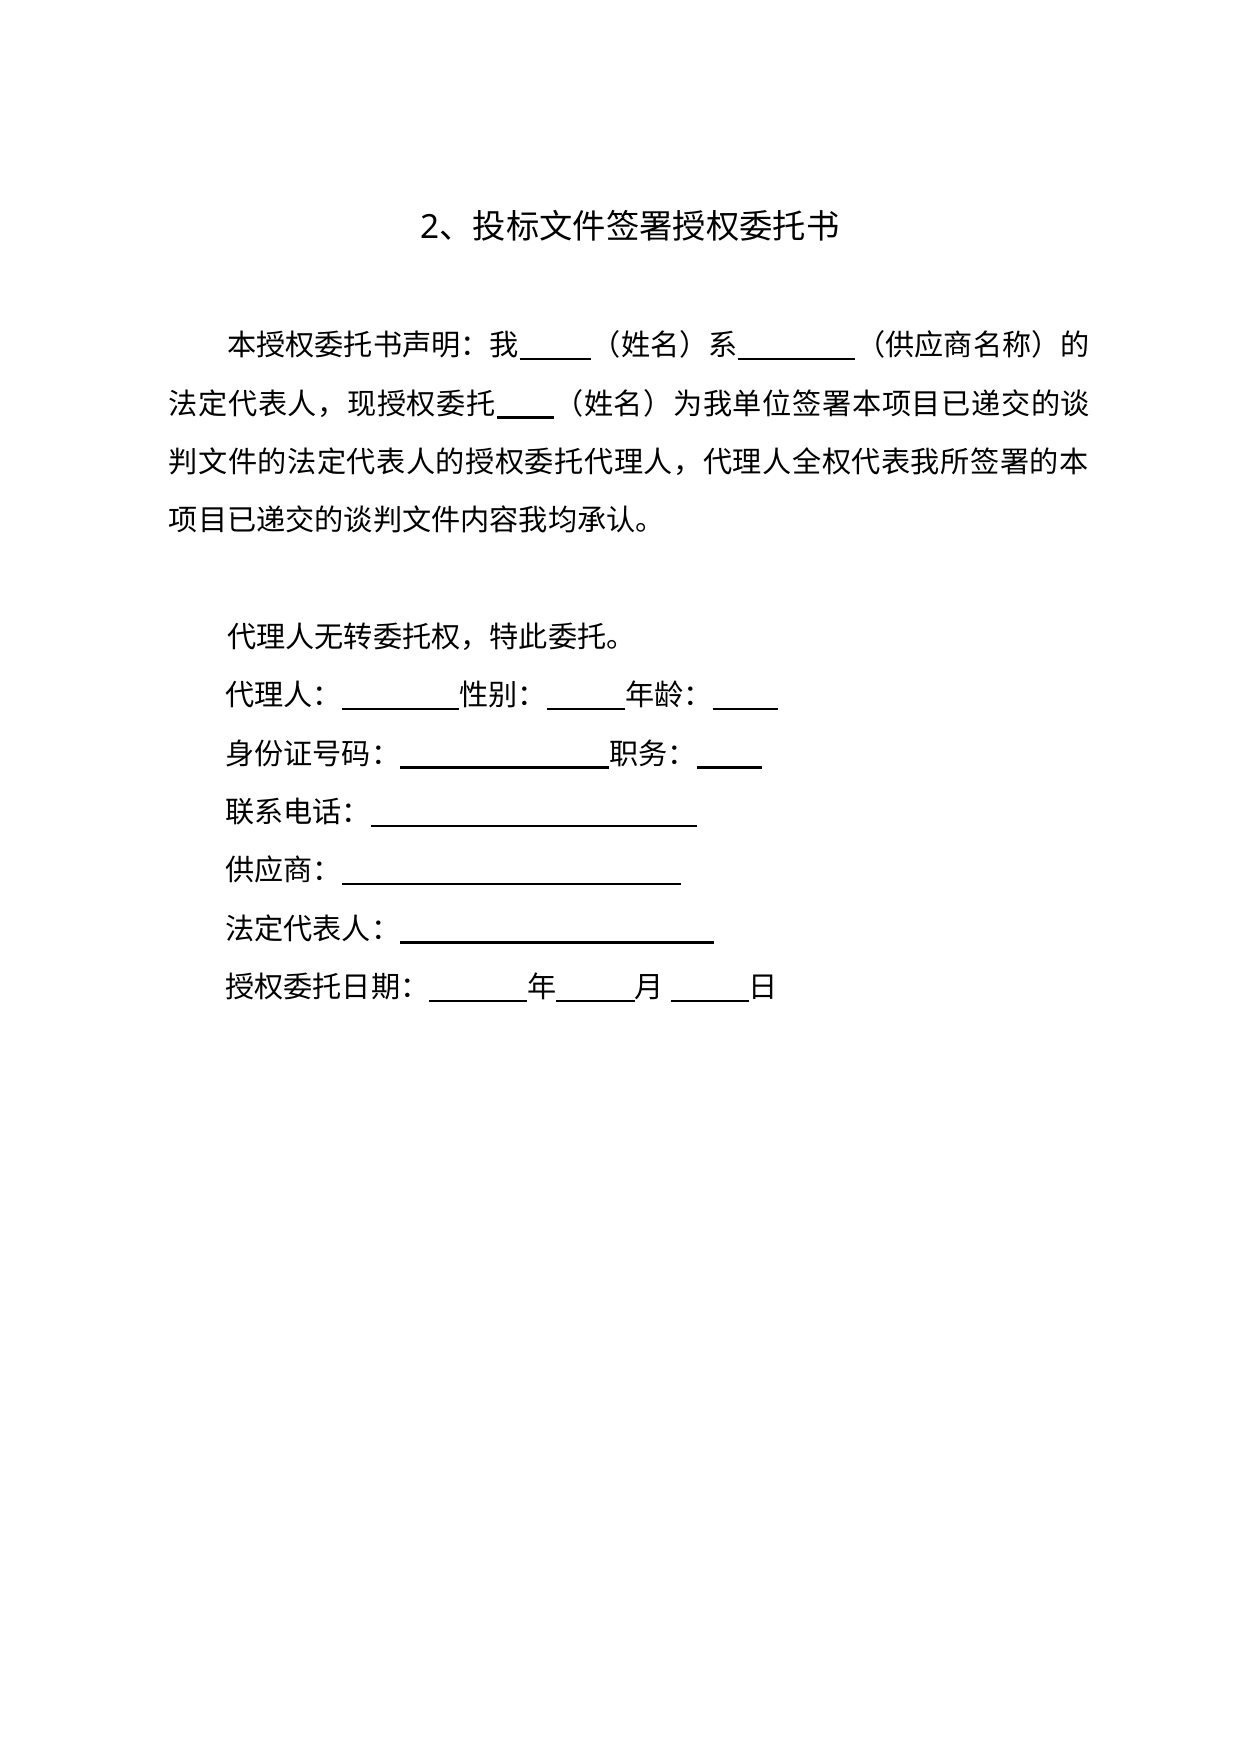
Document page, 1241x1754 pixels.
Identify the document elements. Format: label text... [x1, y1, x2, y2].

text 供应商： [225, 834, 1090, 892]
text 授权委托日期： 年 月 日 [225, 951, 1090, 1009]
text 身份证号码： 职务： [225, 717, 1090, 776]
text 代理人： 性别： 年龄： [225, 659, 1090, 717]
subtitle 2、投标文件签署授权委托书 [169, 200, 1090, 248]
text 联系电话： [225, 776, 1090, 834]
text 本授权委托书声明：我 （姓名）系 （供应商名称）的法定代表人，现授权委托 （姓名）为我单位签署本项目已递交的谈判文件的法定代表人的授权委托代理人，代理人全权代表我所签署的本项目已递交的谈判文件内容我均承认。 [169, 309, 1090, 542]
text 代理人无转委托权，特此委托。 [169, 601, 1090, 659]
text 法定代表人： [225, 892, 1090, 951]
